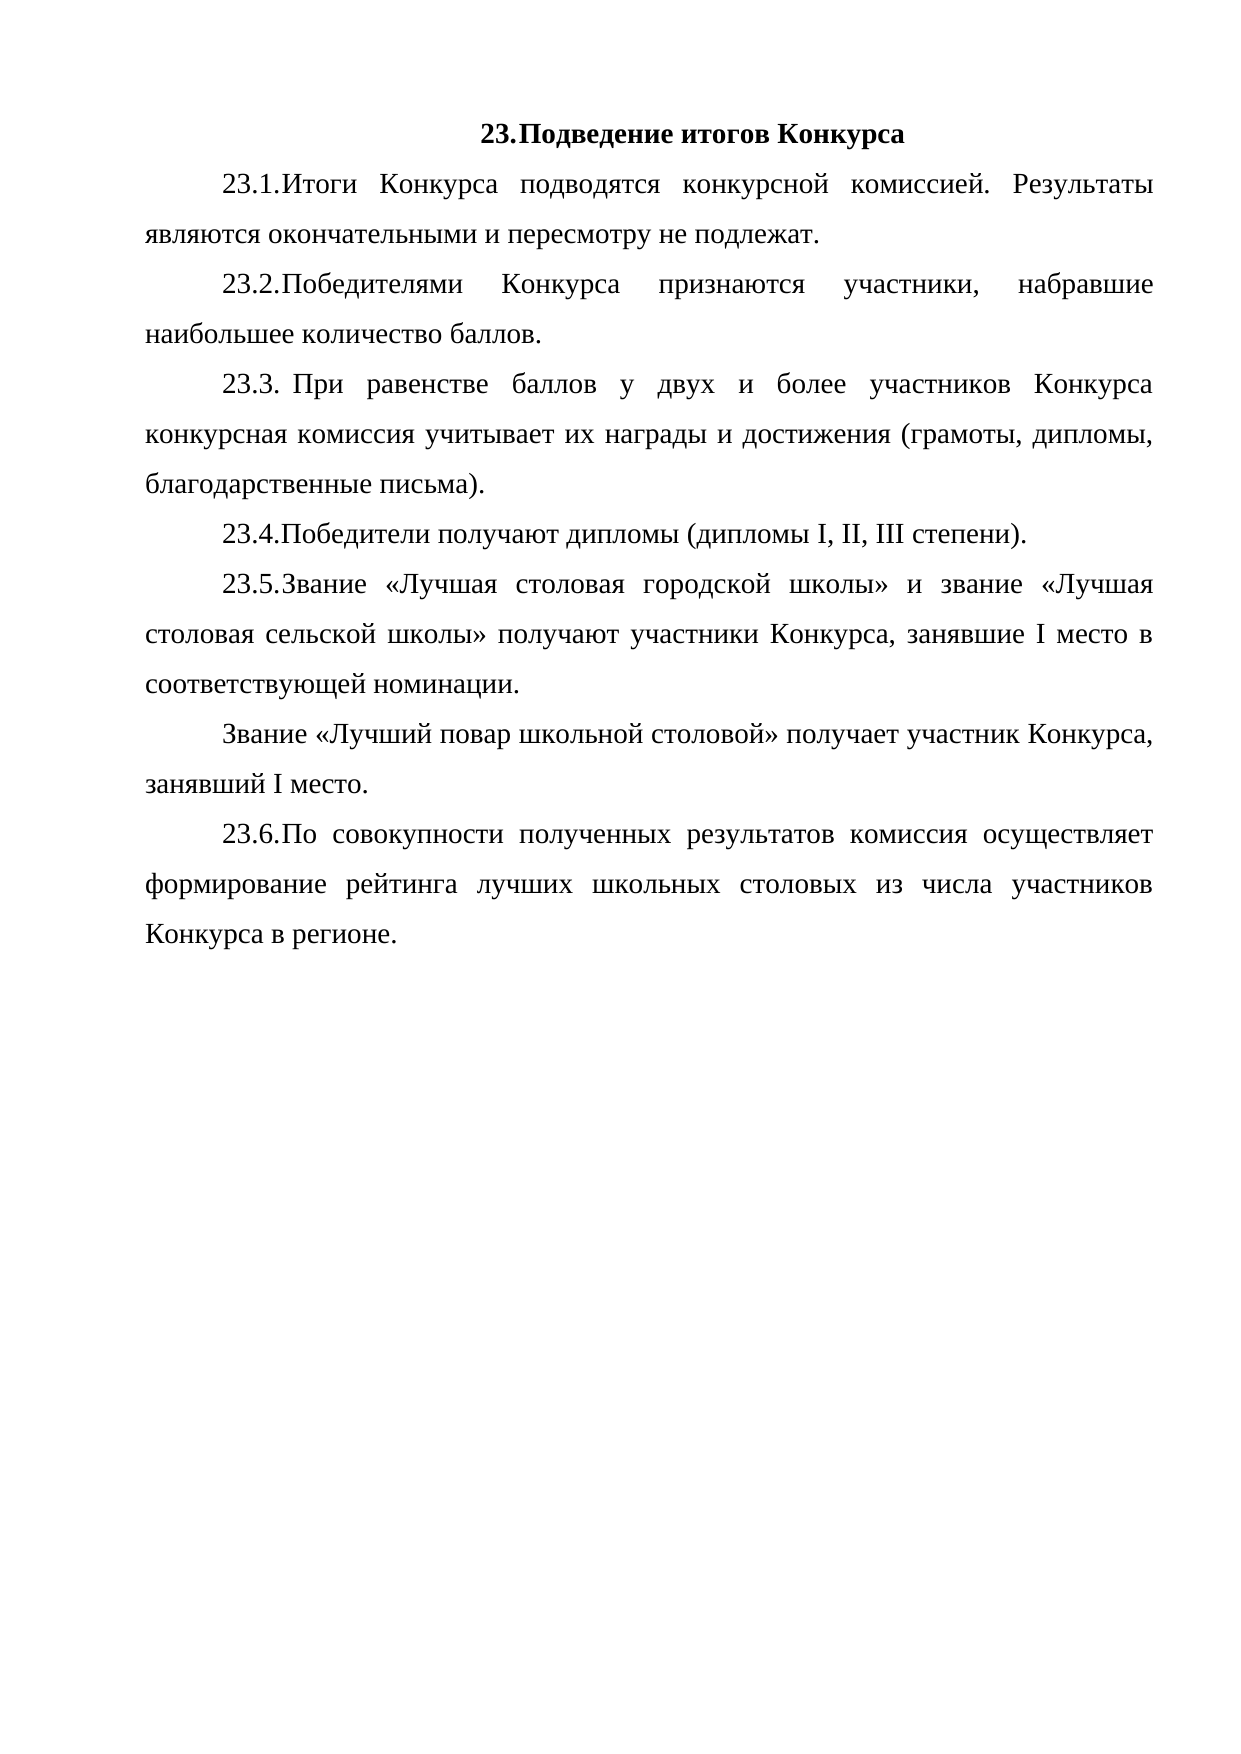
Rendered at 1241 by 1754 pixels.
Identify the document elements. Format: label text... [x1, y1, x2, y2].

list Звание «Лучшая столовая городской школы» и звание «Лучшая столовая сельской школы» получают участники Конкурса, занявшие I место в соответствующей номинации. [145, 553, 1154, 703]
list Подведение итогов Конкурса [480, 103, 1154, 153]
list Победители получают дипломы (дипломы I, II, III степени). [145, 503, 1154, 553]
text Звание «Лучший повар школьной столовой» получает участник Конкурса, занявший I место. [145, 703, 1154, 803]
list Итоги Конкурса подводятся конкурсной комиссией. Результаты являются окончательными и пересмотру не подлежат. [145, 153, 1154, 253]
list Победителями Конкурса признаются участники, набравшие наибольшее количество баллов. [145, 253, 1154, 353]
list При равенстве баллов у двух и более участников Конкурса конкурсная комиссия учитывает их награды и достижения (грамоты, дипломы, благодарственные письма). [145, 353, 1154, 503]
list По совокупности полученных результатов комиссия осуществляет формирование рейтинга лучших школьных столовых из числа участников Конкурса в регионе. [145, 803, 1154, 953]
